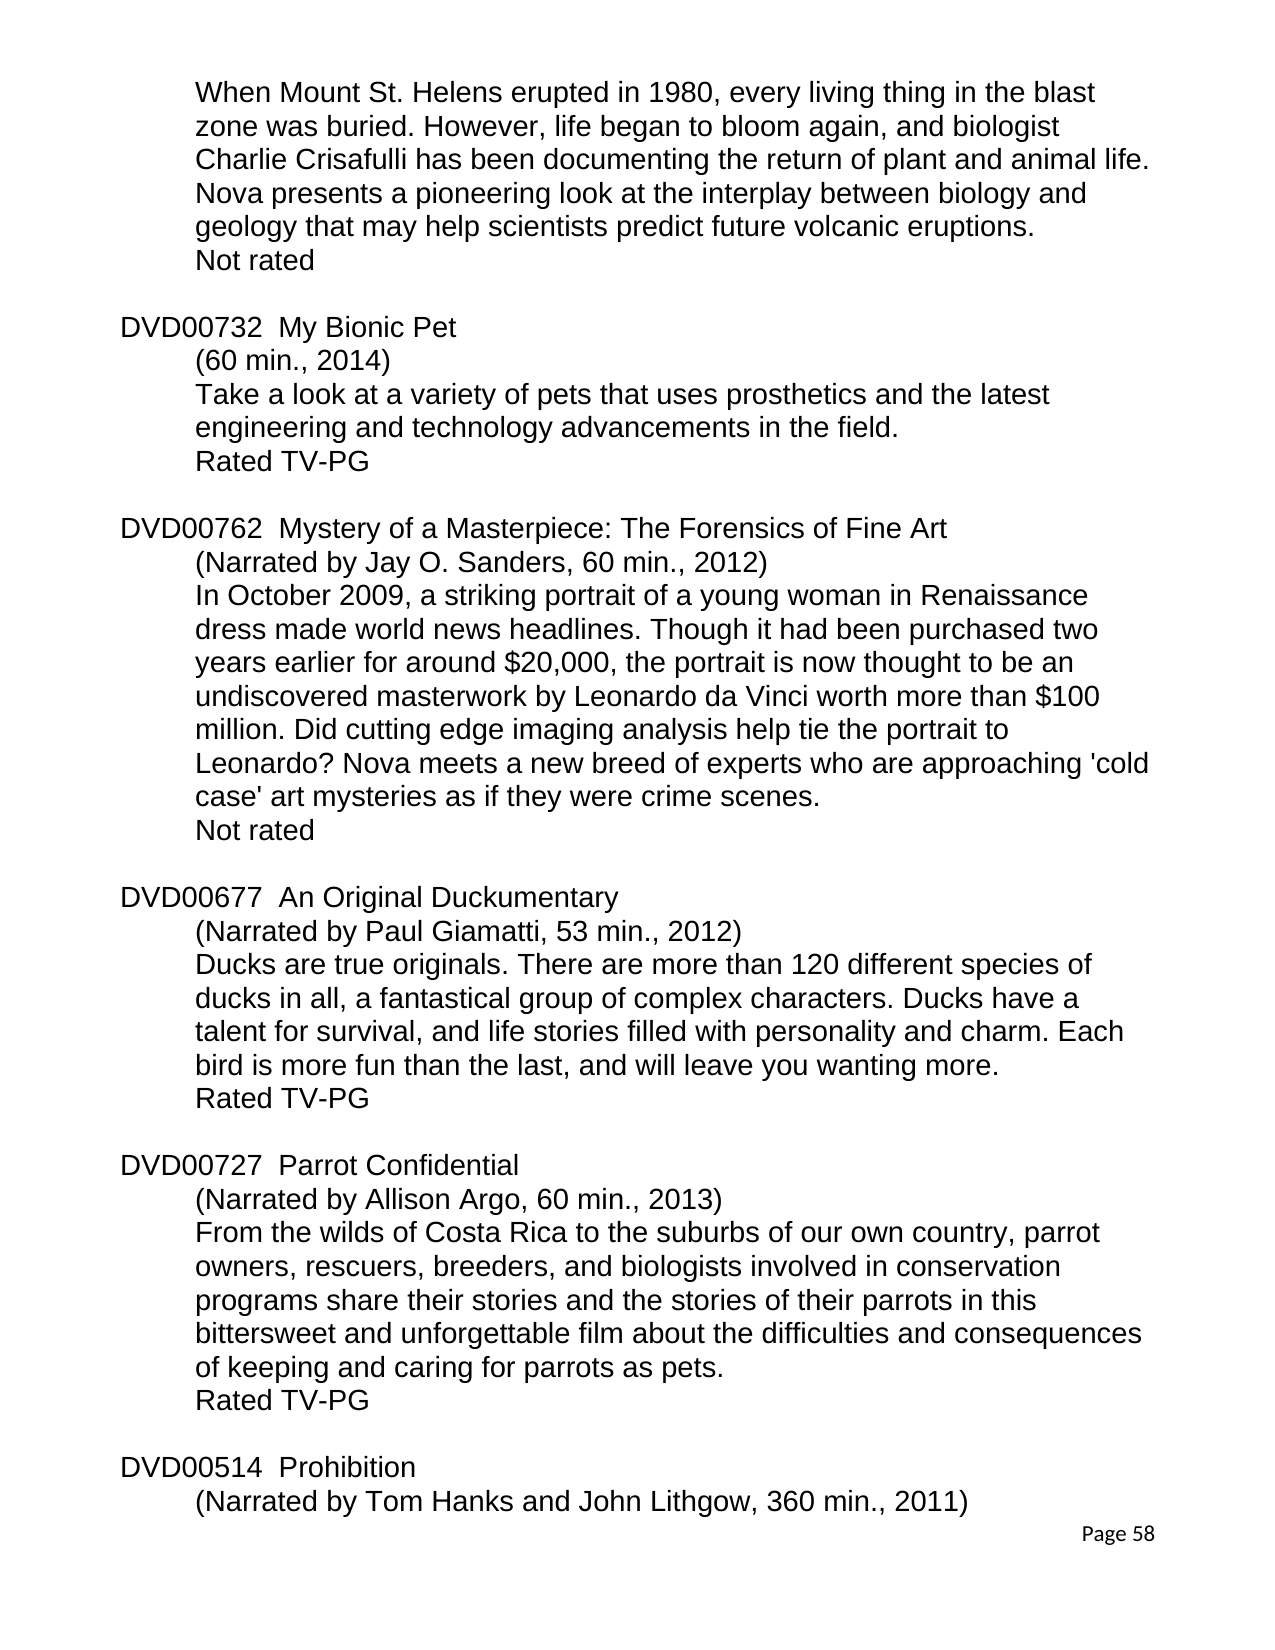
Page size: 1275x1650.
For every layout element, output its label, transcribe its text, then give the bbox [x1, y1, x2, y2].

text DVD00727 Parrot Confidential [120, 1148, 1155, 1182]
text In October 2009, a striking portrait of a young woman in Renaissance dress made world news headlines. Though it had been purchased two years earlier for around $20,000, the portrait is now thought to be an undiscovered masterwork by Leonardo da Vinci worth more than $100 million. Did cutting edge imaging analysis help tie the portrait to Leonardo? Nova meets a new breed of experts who are approaching 'cold case' art mysteries as if they were crime scenes. [195, 578, 1155, 813]
text Rated TV-PG [195, 444, 1155, 477]
text (60 min., 2014) [120, 343, 1155, 377]
text Rated TV-PG [120, 1081, 1155, 1115]
text Not rated [195, 813, 1155, 846]
text (Narrated by Allison Argo, 60 min., 2013) [120, 1182, 1155, 1215]
text Not rated [120, 243, 1155, 276]
text Ducks are true originals. There are more than 120 different species of ducks in all, a fantastical group of complex characters. Ducks have a talent for survival, and life stories filled with personality and charm. Each bird is more fun than the last, and will leave you wanting more. [195, 947, 1155, 1081]
text (Narrated by Jay O. Sanders, 60 min., 2012) [120, 544, 1155, 578]
text DVD00677 An Original Duckumentary [120, 880, 1155, 913]
text From the wilds of Costa Rica to the suburbs of our own country, parrot owners, rescuers, breeders, and biologists involved in conservation programs share their stories and the stories of their parrots in this bittersweet and unforgettable film about the difficulties and consequences of keeping and caring for parrots as pets. [195, 1215, 1155, 1383]
text DVD00762 Mystery of a Masterpiece: The Forensics of Fine Art [120, 511, 1155, 544]
text When Mount St. Helens erupted in 1980, every living thing in the blast zone was buried. However, life began to bloom again, and biologist Charlie Crisafulli has been documenting the return of plant and animal life. Nova presents a pioneering look at the interplay between biology and geology that may help scientists predict future volcanic eruptions. [195, 75, 1155, 243]
text Rated TV-PG [195, 1383, 1155, 1417]
text (Narrated by Paul Giamatti, 53 min., 2012) [120, 913, 1155, 947]
text DVD00514 Prohibition [120, 1450, 1155, 1484]
text DVD00732 My Bionic Pet [120, 310, 1155, 343]
text (Narrated by Tom Hanks and John Lithgow, 360 min., 2011) [195, 1484, 1155, 1517]
text Take a look at a variety of pets that uses prosthetics and the latest engineering and technology advancements in the field. [195, 377, 1155, 444]
